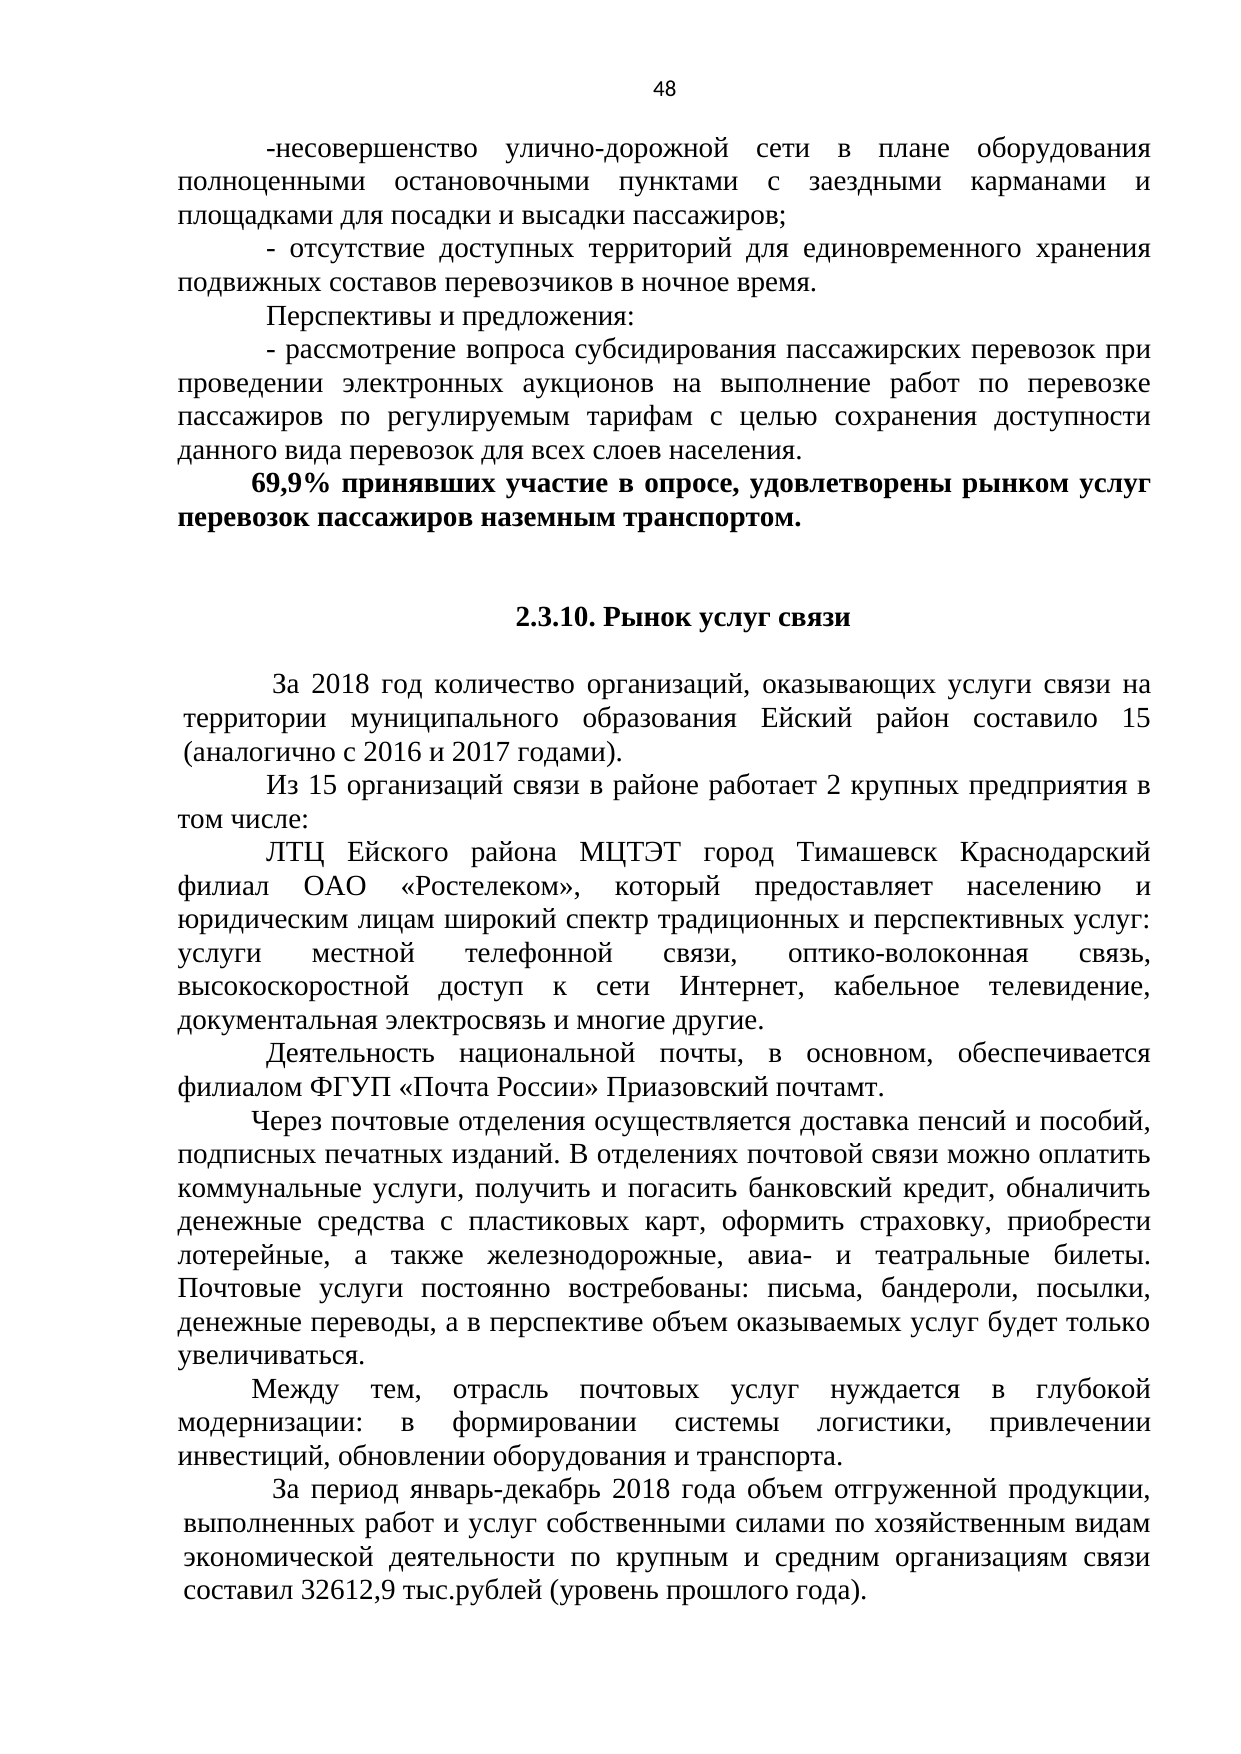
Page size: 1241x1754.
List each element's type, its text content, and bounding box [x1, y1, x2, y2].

text Между тем, отрасль почтовых услуг нуждается в глубокой модернизации: в формировании системы логистики, привлечении инвестиций, обновлении оборудования и транспорта. [177, 1371, 1152, 1472]
text Из 15 организаций связи в районе работает 2 крупных предприятия в том числе: [177, 767, 1152, 834]
text - рассмотрение вопроса субсидирования пассажирских перевозок при проведении электронных аукционов на выполнение работ по перевозке пассажиров по регулируемым тарифам с целью сохранения доступности данного вида перевозок для всех слоев населения. [177, 331, 1152, 465]
text За период январь-декабрь 2018 года объем отгруженной продукции, выполненных работ и услуг собственными силами по хозяйственным видам экономической деятельности по крупным и средним организациям связи составил 32612,9 тыс.рублей (уровень прошлого года). [183, 1472, 1152, 1606]
text Перспективы и предложения: [177, 298, 1152, 331]
text 69,9% принявших участие в опросе, удовлетворены рынком услуг перевозок пассажиров наземным транспортом. [177, 465, 1152, 532]
text 2.3.10. Рынок услуг связи [215, 599, 1152, 633]
text ЛТЦ Ейского района МЦТЭТ город Тимашевск Краснодарский филиал ОАО «Ростелеком», который предоставляет населению и юридическим лицам широкий спектр традиционных и перспективных услуг: услуги местной телефонной связи, оптико-волоконная связь, высокоскоростной доступ к сети Интернет, кабельное телевидение, документальная электросвязь и многие другие. [177, 834, 1152, 1036]
text - отсутствие доступных территорий для единовременного хранения подвижных составов перевозчиков в ночное время. [177, 231, 1152, 298]
text За 2018 год количество организаций, оказывающих услуги связи на территории муниципального образования Ейский район составило 15 (аналогично с 2016 и 2017 годами). [183, 667, 1152, 767]
text Через почтовые отделения осуществляется доставка пенсий и пособий, подписных печатных изданий. В отделениях почтовой связи можно оплатить коммунальные услуги, получить и погасить банковский кредит, обналичить денежные средства с пластиковых карт, оформить страховку, приобрести лотерейные, а также железнодорожные, авиа- и театральные билеты. Почтовые услуги постоянно востребованы: письма, бандероли, посылки, денежные переводы, а в перспективе объем оказываемых услуг будет только увеличиваться. [177, 1103, 1152, 1371]
text Деятельность национальной почты, в основном, обеспечивается филиалом ФГУП «Почта России» Приазовский почтамт. [177, 1036, 1152, 1103]
text -несовершенство улично-дорожной сети в плане оборудования полноценными остановочными пунктами с заездными карманами и площадками для посадки и высадки пассажиров; [177, 130, 1152, 231]
